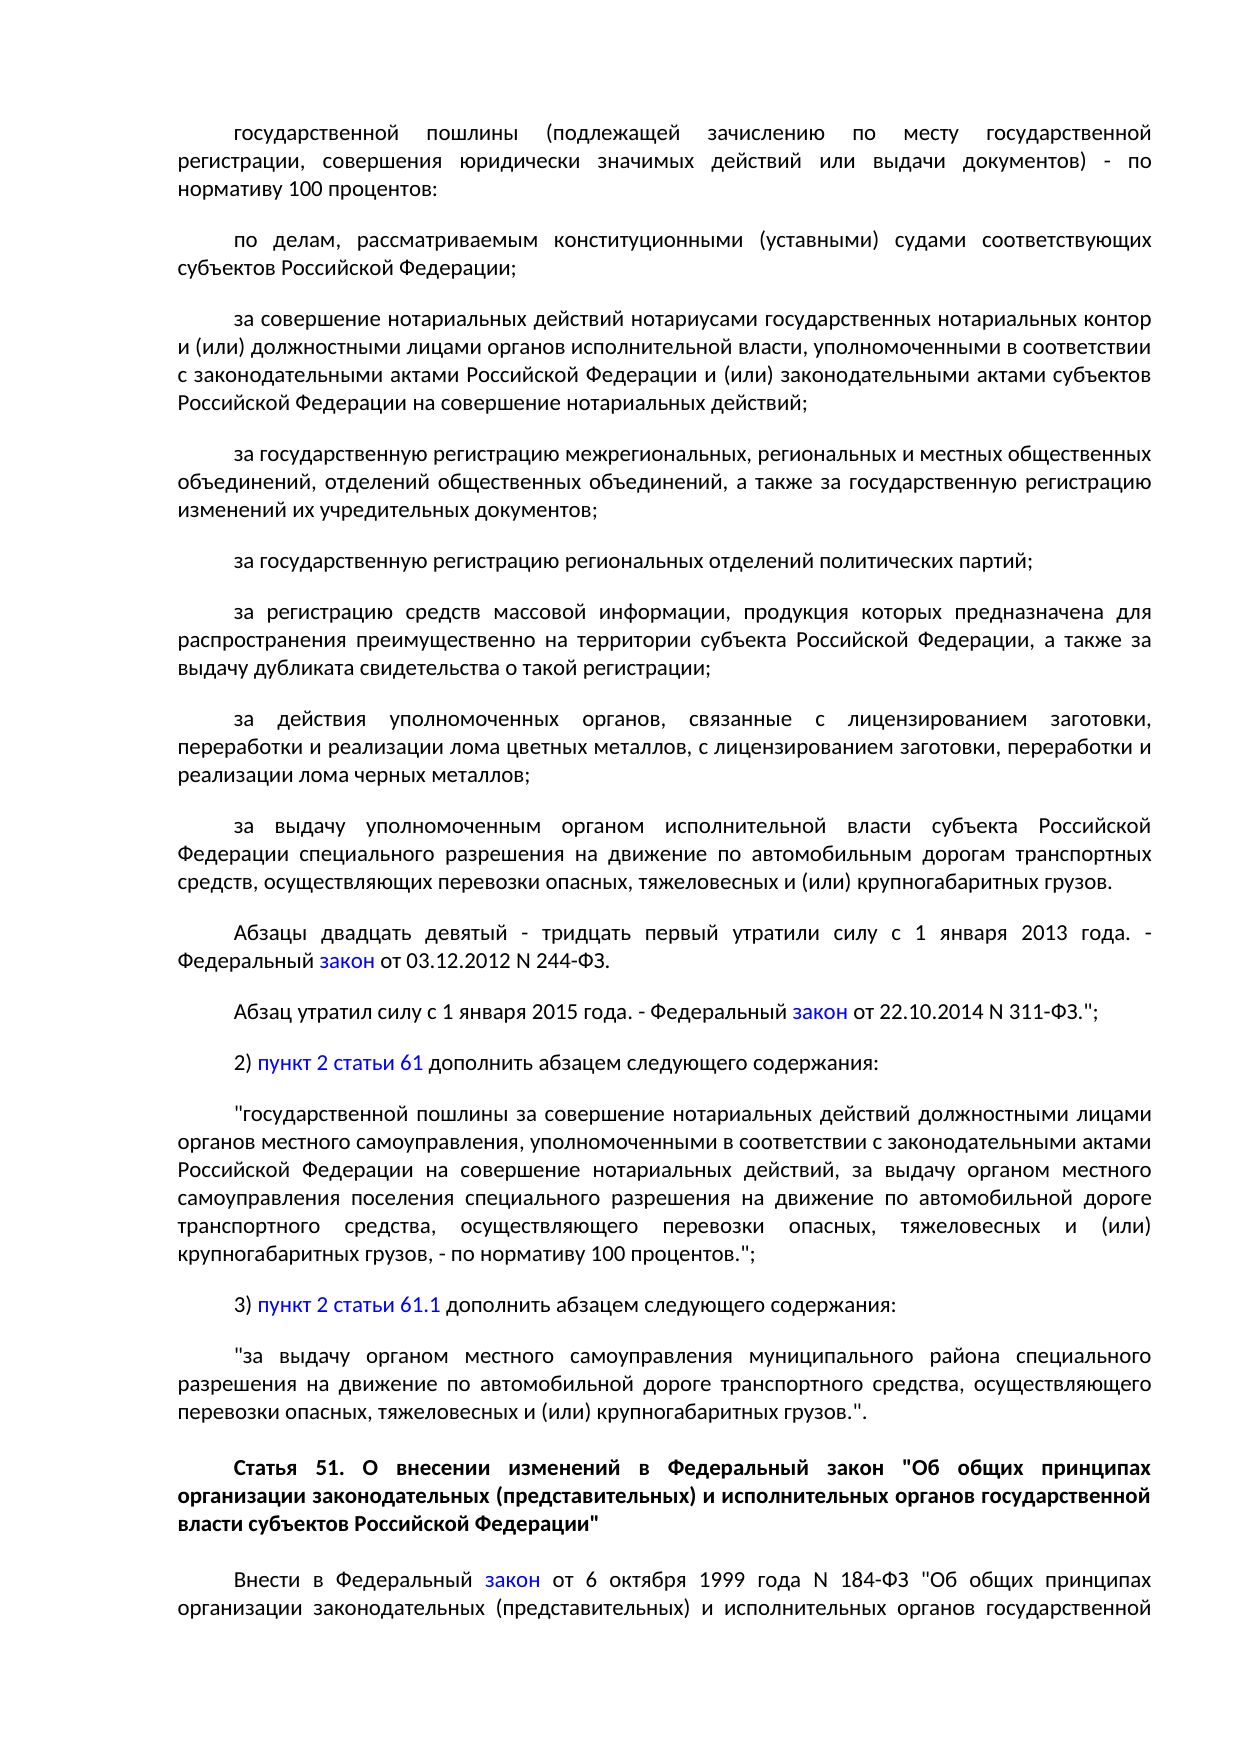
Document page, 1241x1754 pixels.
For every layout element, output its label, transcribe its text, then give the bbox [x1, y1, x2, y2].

text "государственной пошлины за совершение нотариальных действий должностными лицами органов местного самоуправления, уполномоченными в соответствии с законодательными актами Российской Федерации на совершение нотариальных действий, за выдачу органом местного самоуправления поселения специального разрешения на движение по автомобильной дороге транспортного средства, осуществляющего перевозки опасных, тяжеловесных и (или) крупногабаритных грузов, - по нормативу 100 процентов."; [177, 1099, 1152, 1267]
text "за выдачу органом местного самоуправления муниципального района специального разрешения на движение по автомобильной дороге транспортного средства, осуществляющего перевозки опасных, тяжеловесных и (или) крупногабаритных грузов.". [177, 1341, 1152, 1425]
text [177, 1565, 1152, 1621]
title Статья 51. О внесении изменений в Федеральный закон "Об общих принципах организации законодательных (представительных) и исполнительных органов государственной власти субъектов Российской Федерации" [177, 1453, 1152, 1537]
text по делам, рассматриваемым конституционными (уставными) судами соответствующих субъектов Российской Федерации; [177, 225, 1152, 281]
text за государственную регистрацию региональных отделений политических партий; [177, 546, 1152, 574]
text за государственную регистрацию межрегиональных, региональных и местных общественных объединений, отделений общественных объединений, а также за государственную регистрацию изменений их учредительных документов; [177, 439, 1152, 523]
text за совершение нотариальных действий нотариусами государственных нотариальных контор и (или) должностными лицами органов исполнительной власти, уполномоченными в соответствии с законодательными актами Российской Федерации и (или) законодательными актами субъектов Российской Федерации на совершение нотариальных действий; [177, 304, 1152, 416]
text за регистрацию средств массовой информации, продукция которых предназначена для распространения преимущественно на территории субъекта Российской Федерации, а также за выдачу дубликата свидетельства о такой регистрации; [177, 597, 1152, 681]
text 2) пункт 2 статьи 61 дополнить абзацем следующего содержания: [177, 1048, 1152, 1076]
text Абзацы двадцать девятый - тридцать первый утратили силу с 1 января 2013 года. - Федеральный закон от 03.12.2012 N 244-ФЗ. [177, 918, 1152, 974]
text Абзац утратил силу с 1 января 2015 года. - Федеральный закон от 22.10.2014 N 311-ФЗ."; [177, 997, 1152, 1025]
text государственной пошлины (подлежащей зачислению по месту государственной регистрации, совершения юридически значимых действий или выдачи документов) - по нормативу 100 процентов: [177, 118, 1152, 202]
text за действия уполномоченных органов, связанные с лицензированием заготовки, переработки и реализации лома цветных металлов, с лицензированием заготовки, переработки и реализации лома черных металлов; [177, 704, 1152, 788]
text за выдачу уполномоченным органом исполнительной власти субъекта Российской Федерации специального разрешения на движение по автомобильным дорогам транспортных средств, осуществляющих перевозки опасных, тяжеловесных и (или) крупногабаритных грузов. [177, 811, 1152, 895]
text 3) пункт 2 статьи 61.1 дополнить абзацем следующего содержания: [177, 1290, 1152, 1318]
